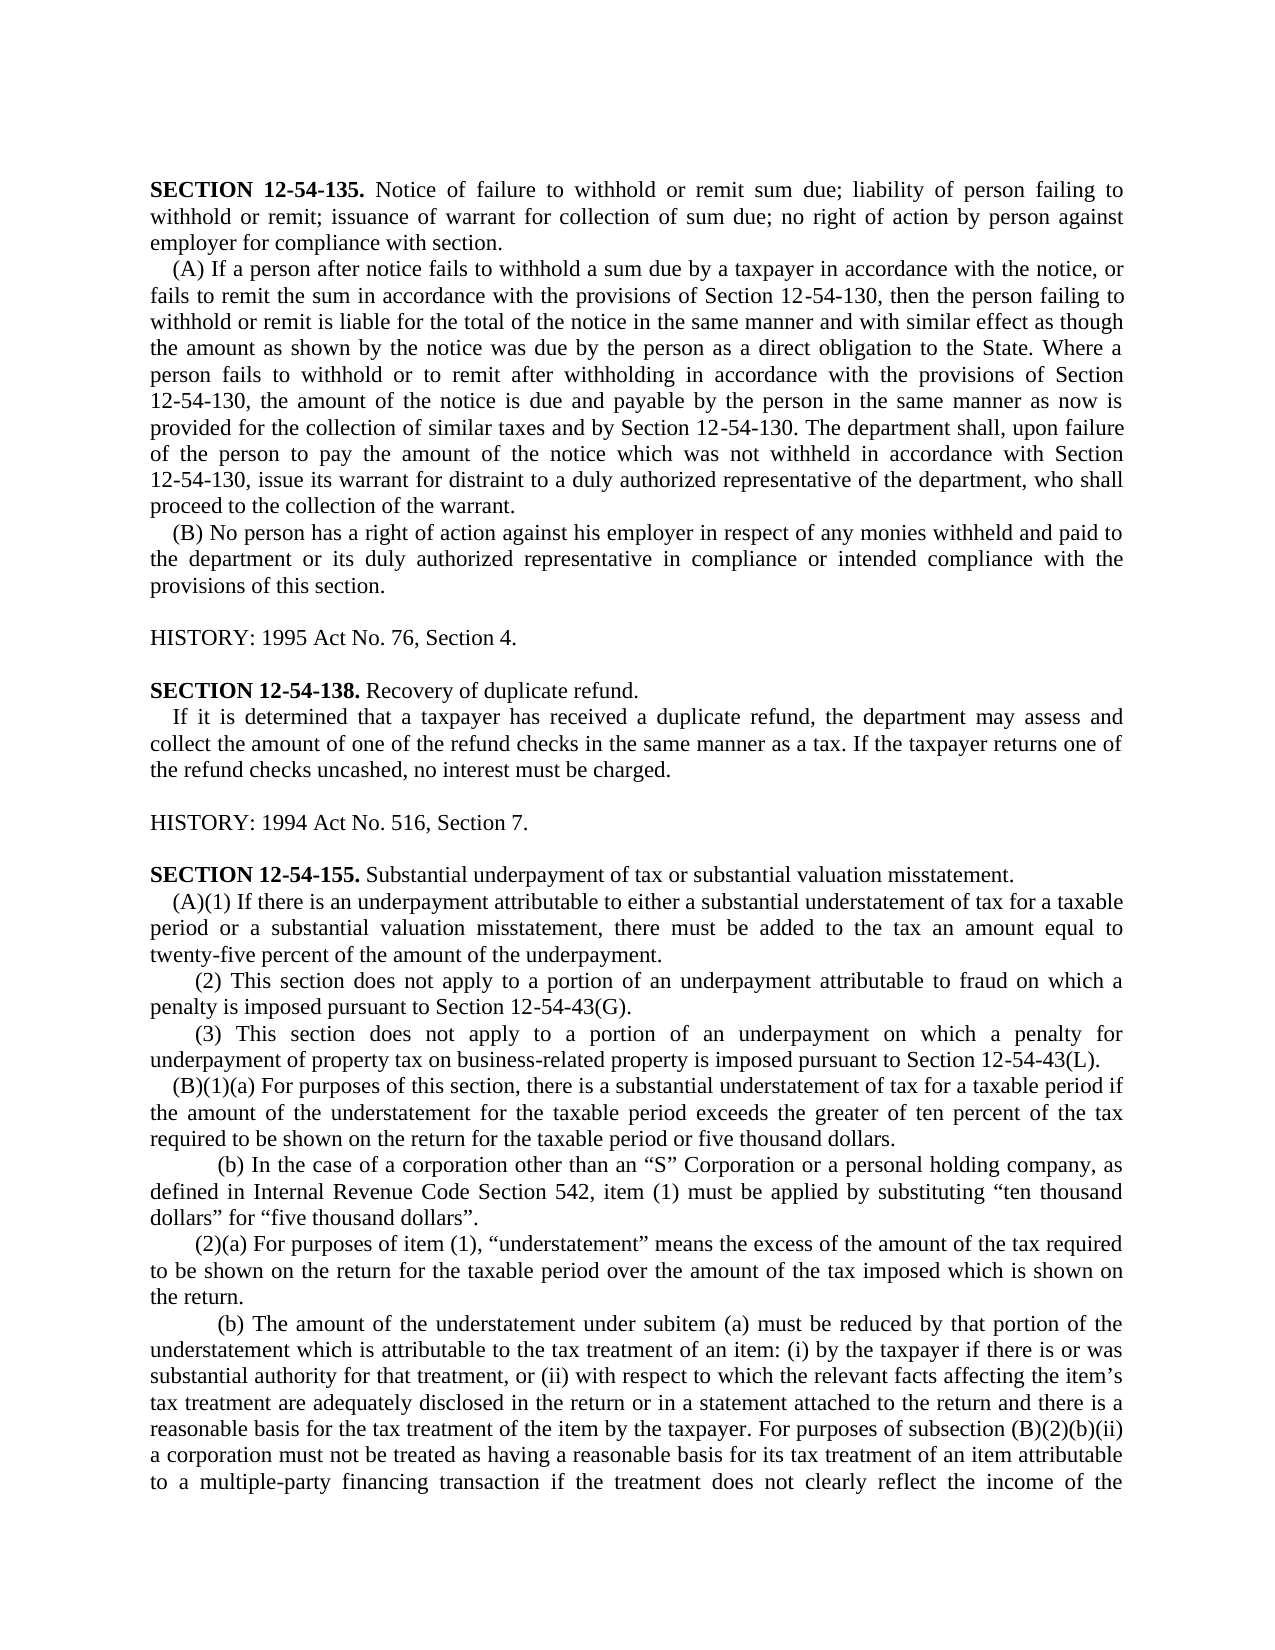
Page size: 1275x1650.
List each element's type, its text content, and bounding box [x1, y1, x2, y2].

text SECTION 12-54-135. Notice of failure to withhold or remit sum due; liability of person failing to withhold or remit; issuance of warrant for collection of sum due; no right of action by person against employer for compliance with section. [150, 176, 1125, 255]
text SECTION 12-54-138. Recovery of duplicate refund. [150, 677, 1125, 703]
text (2)(a) For purposes of item (1), “understatement” means the excess of the amount of the tax required to be shown on the return for the taxable period over the amount of the tax imposed which is shown on the return. [150, 1231, 1125, 1309]
text (A) If a person after notice fails to withhold a sum due by a taxpayer in accordance with the notice, or fails to remit the sum in accordance with the provisions of Section 12-54-130, then the person failing to withhold or remit is liable for the total of the notice in the same manner and with similar effect as though the amount as shown by the notice was due by the person as a direct obligation to the State. Where a person fails to withhold or to remit after withholding in accordance with the provisions of Section 12-54-130, the amount of the notice is due and payable by the person in the same manner as now is provided for the collection of similar taxes and by Section 12-54-130. The department shall, upon failure of the person to pay the amount of the notice which was not withheld in accordance with Section 12-54-130, issue its warrant for distraint to a duly authorized representative of the department, who shall proceed to the collection of the warrant. [150, 255, 1125, 519]
text (A)(1) If there is an underpayment attributable to either a substantial understatement of tax for a taxable period or a substantial valuation misstatement, there must be added to the tax an amount equal to twenty-five percent of the amount of the underpayment. [150, 888, 1125, 967]
text SECTION 12-54-155. Substantial underpayment of tax or substantial valuation misstatement. [150, 862, 1125, 888]
text (b) In the case of a corporation other than an “S” Corporation or a personal holding company, as defined in Internal Revenue Code Section 542, item (1) must be applied by substituting “ten thousand dollars” for “five thousand dollars”. [150, 1151, 1125, 1231]
text HISTORY: 1995 Act No. 76, Section 4. [150, 624, 1125, 651]
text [150, 1309, 1125, 1494]
text (2) This section does not apply to a portion of an underpayment attributable to fraud on which a penalty is imposed pursuant to Section 12-54-43(G). [150, 967, 1125, 1020]
text If it is determined that a taxpayer has received a duplicate refund, the department may assess and collect the amount of one of the refund checks in the same manner as a tax. If the taxpayer returns one of the refund checks uncashed, no interest must be charged. [150, 703, 1125, 782]
text (B) No person has a right of action against his employer in respect of any monies withheld and paid to the department or its duly authorized representative in compliance or intended compliance with the provisions of this section. [150, 519, 1125, 598]
text HISTORY: 1994 Act No. 516, Section 7. [150, 809, 1125, 835]
text (3) This section does not apply to a portion of an underpayment on which a penalty for underpayment of property tax on business-related property is imposed pursuant to Section 12-54-43(L). [150, 1020, 1125, 1072]
text (B)(1)(a) For purposes of this section, there is a substantial understatement of tax for a taxable period if the amount of the understatement for the taxable period exceeds the greater of ten percent of the tax required to be shown on the return for the taxable period or five thousand dollars. [150, 1072, 1125, 1151]
